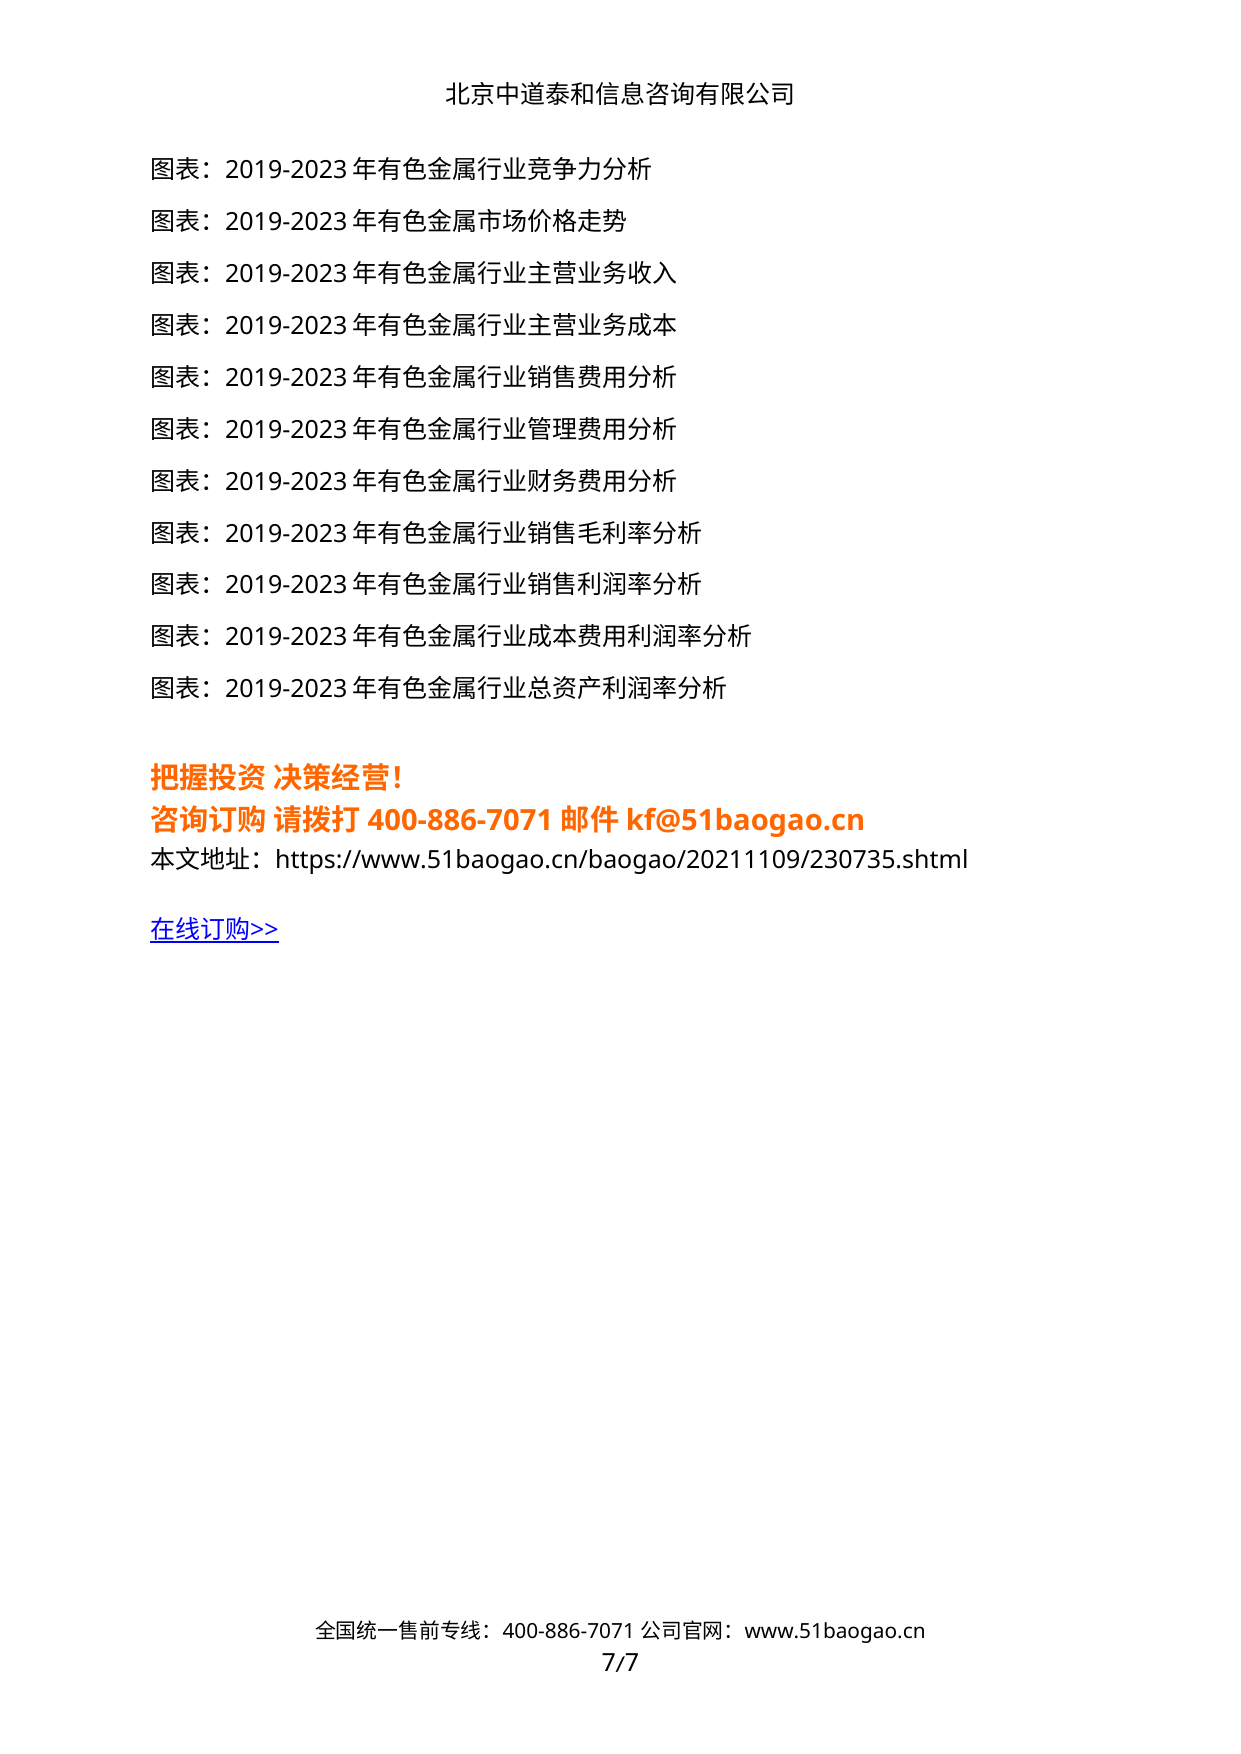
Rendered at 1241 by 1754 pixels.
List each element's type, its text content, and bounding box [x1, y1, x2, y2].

text 把握投资 决策经营！咨询订购 请拨打 400-886-7071 邮件 kf@51baogao.cn本文地址：https://www.51baogao.cn/baogao/20211109/230735.shtml [150, 721, 1090, 876]
text 图表：2019-2023年有色金属行业竞争力分析 [150, 150, 1090, 186]
text 图表：2019-2023年有色金属行业销售毛利率分析 [150, 513, 1090, 549]
text 在线订购>> [150, 876, 1090, 946]
text 图表：2019-2023年有色金属行业销售费用分析 [150, 357, 1090, 394]
text 图表：2019-2023年有色金属市场价格走势 [150, 202, 1090, 238]
text 图表：2019-2023年有色金属行业主营业务收入 [150, 254, 1090, 290]
text 图表：2019-2023年有色金属行业成本费用利润率分析 [150, 617, 1090, 653]
text 图表：2019-2023年有色金属行业管理费用分析 [150, 409, 1090, 446]
text 图表：2019-2023年有色金属行业销售利润率分析 [150, 565, 1090, 601]
text 图表：2019-2023年有色金属行业财务费用分析 [150, 461, 1090, 497]
text 图表：2019-2023年有色金属行业主营业务成本 [150, 306, 1090, 342]
text 图表：2019-2023年有色金属行业总资产利润率分析 [150, 669, 1090, 705]
